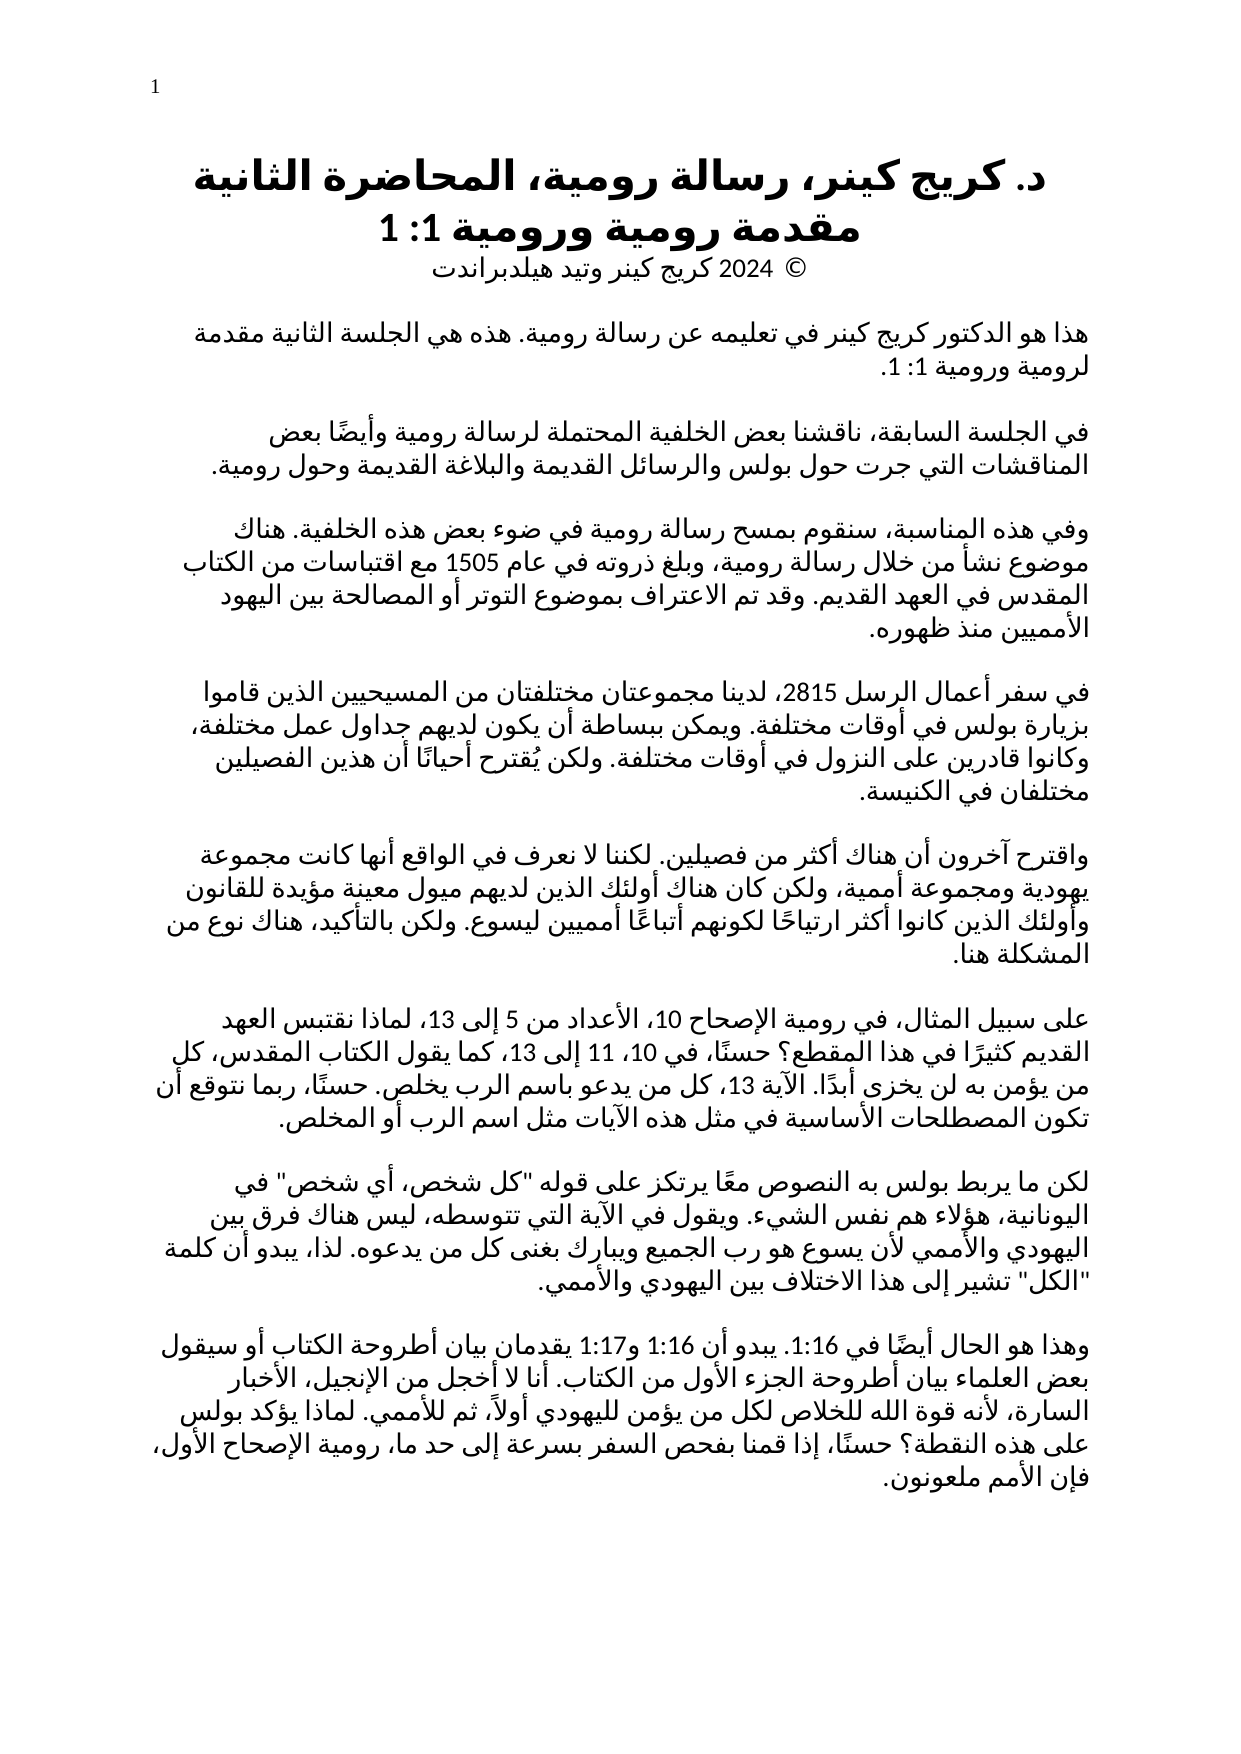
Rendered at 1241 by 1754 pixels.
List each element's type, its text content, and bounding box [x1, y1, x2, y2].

text وفي هذه المناسبة، سنقوم بمسح رسالة رومية في ضوء بعض هذه الخلفية. هناك موضوع نشأ من خلال رسالة رومية، وبلغ ذروته في عام 1505 مع اقتباسات من الكتاب المقدس في العهد القديم. وقد تم الاعتراف بموضوع التوتر أو المصالحة بين اليهود الأمميين منذ ظهوره. [150, 512, 1090, 644]
text لكن ما يربط بولس به النصوص معًا يرتكز على قوله "كل شخص، أي شخص" في اليونانية، هؤلاء هم نفس الشيء. ويقول في الآية التي تتوسطه، ليس هناك فرق بين اليهودي والأممي لأن يسوع هو رب الجميع ويبارك بغنى كل من يدعوه. لذا، يبدو أن كلمة "الكل" تشير إلى هذا الاختلاف بين اليهودي والأممي. [150, 1165, 1090, 1297]
text في سفر أعمال الرسل 2815، لدينا مجموعتان مختلفتان من المسيحيين الذين قاموا بزيارة بولس في أوقات مختلفة. ويمكن ببساطة أن يكون لديهم جداول عمل مختلفة، وكانوا قادرين على النزول في أوقات مختلفة. ولكن يُقترح أحيانًا أن هذين الفصيلين مختلفان في الكنيسة. [150, 675, 1090, 807]
text د. كريج كينر، رسالة رومية، المحاضرة الثانية [150, 150, 1090, 201]
text في الجلسة السابقة، ناقشنا بعض الخلفية المحتملة لرسالة رومية وأيضًا بعض المناقشات التي جرت حول بولس والرسائل القديمة والبلاغة القديمة وحول رومية. [150, 415, 1090, 481]
text مقدمة رومية ورومية 1: 1 [150, 201, 1090, 252]
text على سبيل المثال، في رومية الإصحاح 10، الأعداد من 5 إلى 13، لماذا نقتبس العهد القديم كثيرًا في هذا المقطع؟ حسنًا، في 10، 11 إلى 13، كما يقول الكتاب المقدس، كل من يؤمن به لن يخزى أبدًا. الآية 13، كل من يدعو باسم الرب يخلص. حسنًا، ربما نتوقع أن تكون المصطلحات الأساسية في مثل هذه الآيات مثل اسم الرب أو المخلص. [150, 1002, 1090, 1134]
text © 2024 كريج كينر وتيد هيلدبراندت [150, 252, 1090, 285]
text واقترح آخرون أن هناك أكثر من فصيلين. لكننا لا نعرف في الواقع أنها كانت مجموعة يهودية ومجموعة أممية، ولكن كان هناك أولئك الذين لديهم ميول معينة مؤيدة للقانون وأولئك الذين كانوا أكثر ارتياحًا لكونهم أتباعًا أمميين ليسوع. ولكن بالتأكيد، هناك نوع من المشكلة هنا. [150, 838, 1090, 971]
text وهذا هو الحال أيضًا في 1:16. يبدو أن 1:16 و1:17 يقدمان بيان أطروحة الكتاب أو سيقول بعض العلماء بيان أطروحة الجزء الأول من الكتاب. أنا لا أخجل من الإنجيل، الأخبار السارة، لأنه قوة الله للخلاص لكل من يؤمن لليهودي أولاً، ثم للأممي. لماذا يؤكد بولس على هذه النقطة؟ حسنًا، إذا قمنا بفحص السفر بسرعة إلى حد ما، رومية الإصحاح الأول، فإن الأمم ملعونون. [150, 1328, 1090, 1493]
text هذا هو الدكتور كريج كينر في تعليمه عن رسالة رومية. هذه هي الجلسة الثانية مقدمة لرومية ورومية 1: 1. [150, 316, 1090, 382]
